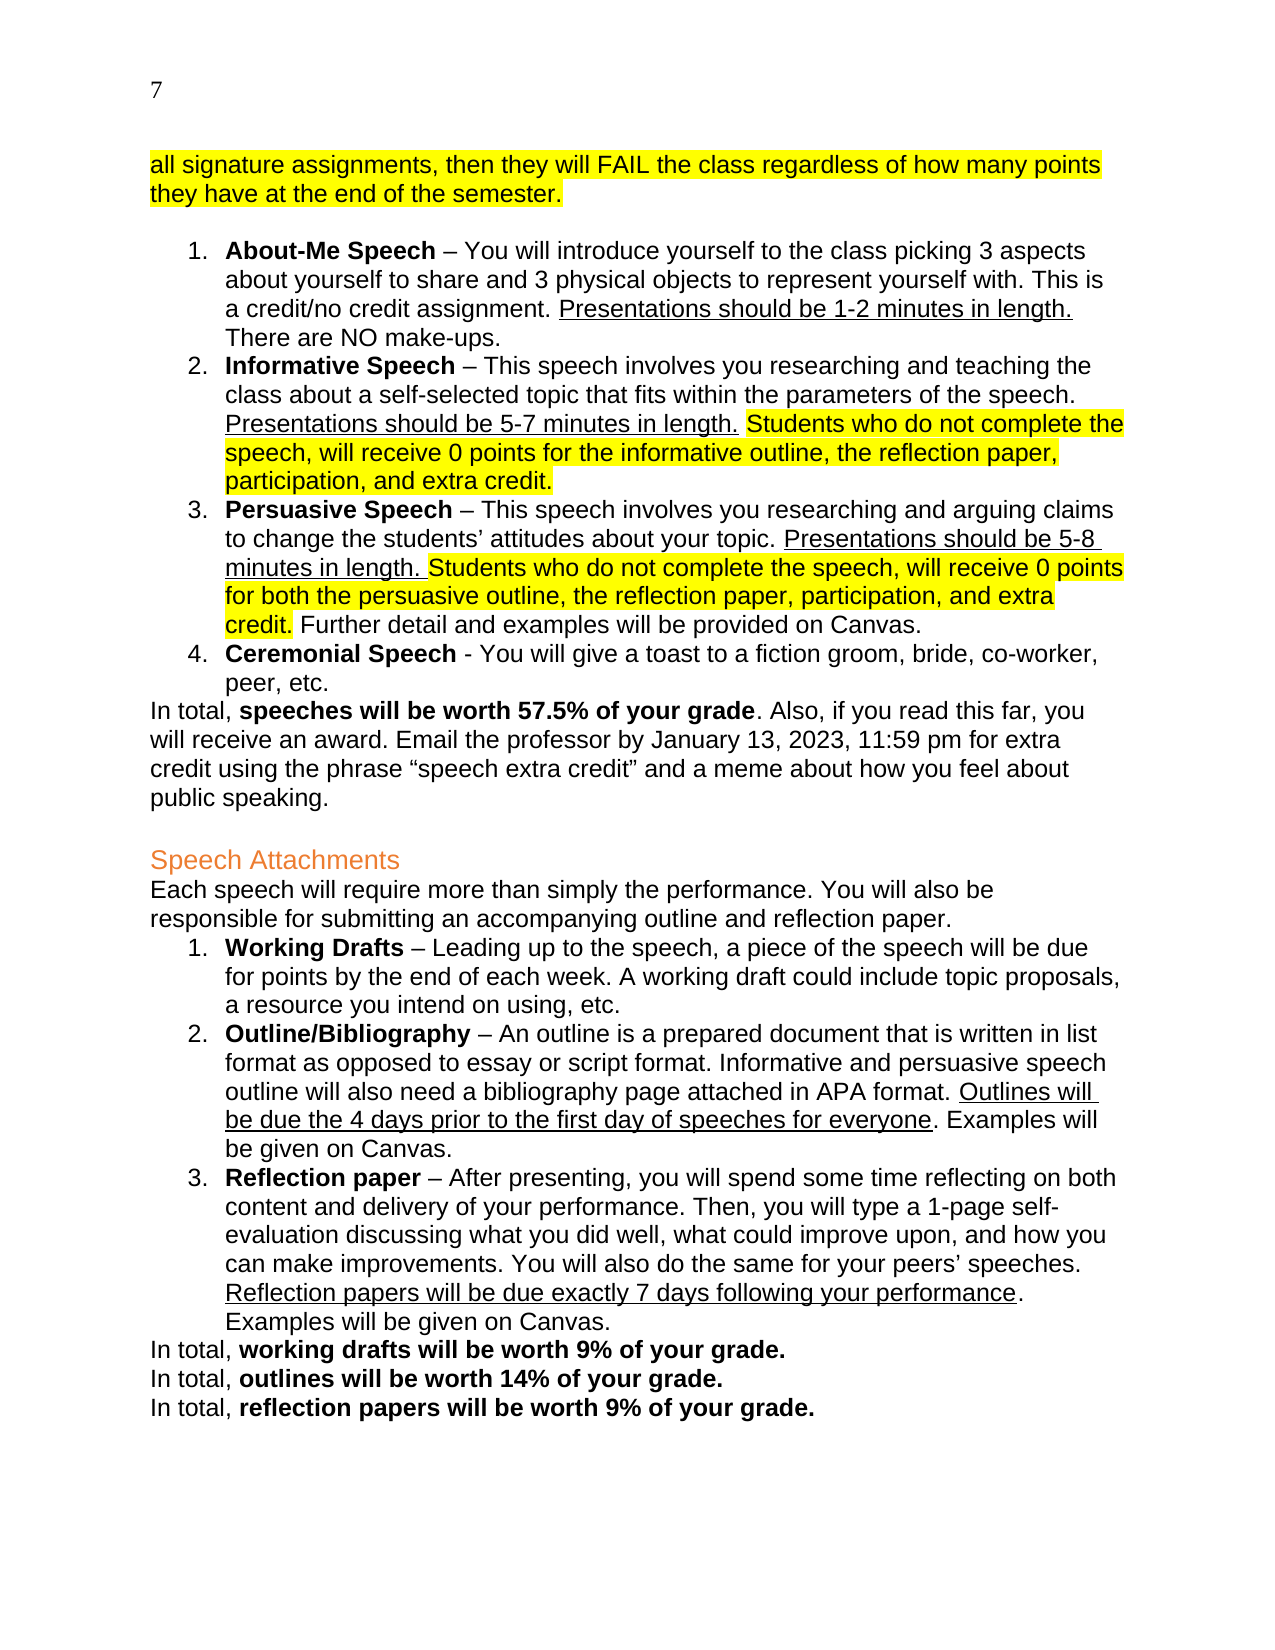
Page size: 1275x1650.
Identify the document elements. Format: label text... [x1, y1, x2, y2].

subtitle Speech Attachments [150, 844, 1125, 875]
text In total, working drafts will be worth 9% of your grade. [150, 1335, 1125, 1364]
list Outline/Bibliography – An outline is a prepared document that is written in list format as opposed to essay or script format. Informative and persuasive speech outline will also need a bibliography page attached in APA format. Outlines will be due the 4 days prior to the first day of speeches for everyone. Examples will be given on Canvas. [187, 1019, 1125, 1163]
list Persuasive Speech – This speech involves you researching and arguing claims to change the students’ attitudes about your topic. Presentations should be 5-8 minutes in length. Students who do not complete the speech, will receive 0 points for both the persuasive outline, the reflection paper, participation, and extra credit. Further detail and examples will be provided on Canvas. [187, 495, 1125, 639]
text In total, outlines will be worth 14% of your grade. [150, 1364, 1125, 1393]
text In total, reflection papers will be worth 9% of your grade. [150, 1393, 1125, 1422]
list Ceremonial Speech - You will give a toast to a fiction groom, bride, co-worker, peer, etc. [187, 639, 1125, 696]
text In total, speeches will be worth 57.5% of your grade. Also, if you read this far, you will receive an award. Email the professor by January 13, 2023, 11:59 pm for extra credit using the phrase “speech extra credit” and a meme about how you feel about public speaking. [150, 696, 1125, 811]
list Working Drafts – Leading up to the speech, a piece of the speech will be due for points by the end of each week. A working draft could include topic proposals, a resource you intend on using, etc. [187, 933, 1125, 1019]
text Each speech will require more than simply the performance. You will also be responsible for submitting an accompanying outline and reflection paper. [150, 875, 1125, 933]
list Informative Speech – This speech involves you researching and teaching the class about a self-selected topic that fits within the parameters of the speech. Presentations should be 5-7 minutes in length. Students who do not complete the speech, will receive 0 points for the informative outline, the reflection paper, participation, and extra credit. [187, 351, 1125, 495]
list Reflection paper – After presenting, you will spend some time reflecting on both content and delivery of your performance. Then, you will type a 1-page self-evaluation discussing what you did well, what could improve upon, and how you can make improvements. You will also do the same for your peers’ speeches. Reflection papers will be due exactly 7 days following your performance. Examples will be given on Canvas. [187, 1163, 1125, 1335]
list About-Me Speech – You will introduce yourself to the class picking 3 aspects about yourself to share and 3 physical objects to represent yourself with. This is a credit/no credit assignment. Presentations should be 1-2 minutes in length. There are NO make-ups. [187, 236, 1125, 351]
